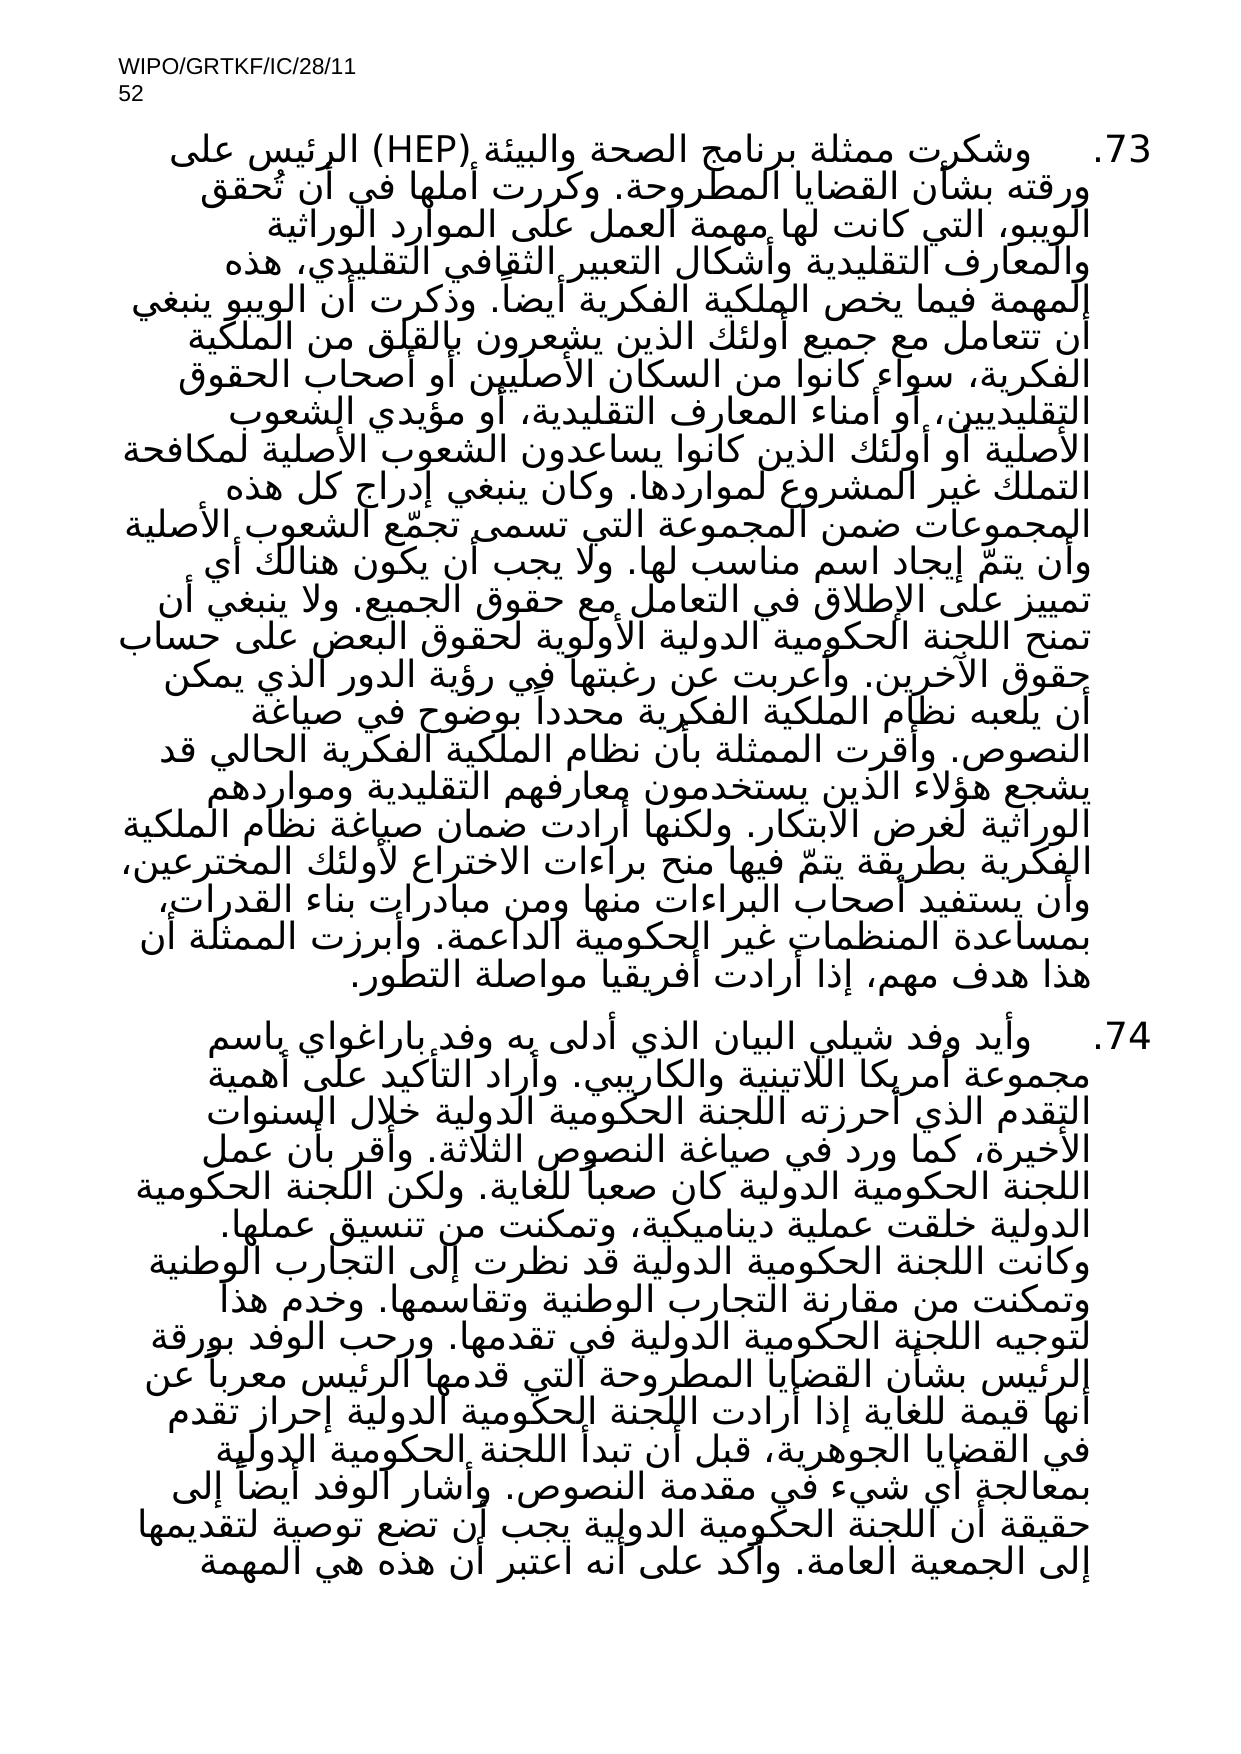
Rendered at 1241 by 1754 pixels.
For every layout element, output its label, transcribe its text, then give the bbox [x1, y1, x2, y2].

text وشكرت ممثلة برنامج الصحة والبيئة (HEP) الرئيس على ورقته بشأن القضايا المطروحة. وكررت أملها في أن تُحقق الويبو، التي كانت لها مهمة العمل على الموارد الوراثية والمعارف التقليدية وأشكال التعبير الثقافي التقليدي، هذه المهمة فيما يخص الملكية الفكرية أيضاً. وذكرت أن الويبو ينبغي أن تتعامل مع جميع أولئك الذين يشعرون بالقلق من الملكية الفكرية، سواء كانوا من السكان الأصليين أو أصحاب الحقوق التقليديين، أو أمناء المعارف التقليدية، أو مؤيدي الشعوب الأصلية أو أولئك الذين كانوا يساعدون الشعوب الأصلية لمكافحة التملك غير المشروع لمواردها. وكان ينبغي إدراج كل هذه المجموعات ضمن المجموعة التي تسمى تجمّع الشعوب الأصلية وأن يتمّ إيجاد اسم مناسب لها. ولا يجب أن يكون هنالك أي تمييز على الإطلاق في التعامل مع حقوق الجميع. ولا ينبغي أن تمنح اللجنة الحكومية الدولية الأولوية لحقوق البعض على حساب حقوق الآخرين. وأعربت عن رغبتها في رؤية الدور الذي يمكن أن يلعبه نظام الملكية الفكرية محدداً بوضوح في صياغة النصوص. وأقرت الممثلة بأن نظام الملكية الفكرية الحالي قد يشجع هؤلاء الذين يستخدمون معارفهم التقليدية ومواردهم الوراثية لغرض الابتكار. ولكنها أرادت ضمان صياغة نظام الملكية الفكرية بطريقة يتمّ فيها منح براءات الاختراع لأولئك المخترعين، وأن يستفيد أصحاب البراءات منها ومن مبادرات بناء القدرات، بمساعدة المنظمات غير الحكومية الداعمة. وأبرزت الممثلة أن هذا هدف مهم، إذا أرادت أفريقيا مواصلة التطور. [118, 132, 1092, 995]
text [118, 1020, 1092, 1582]
